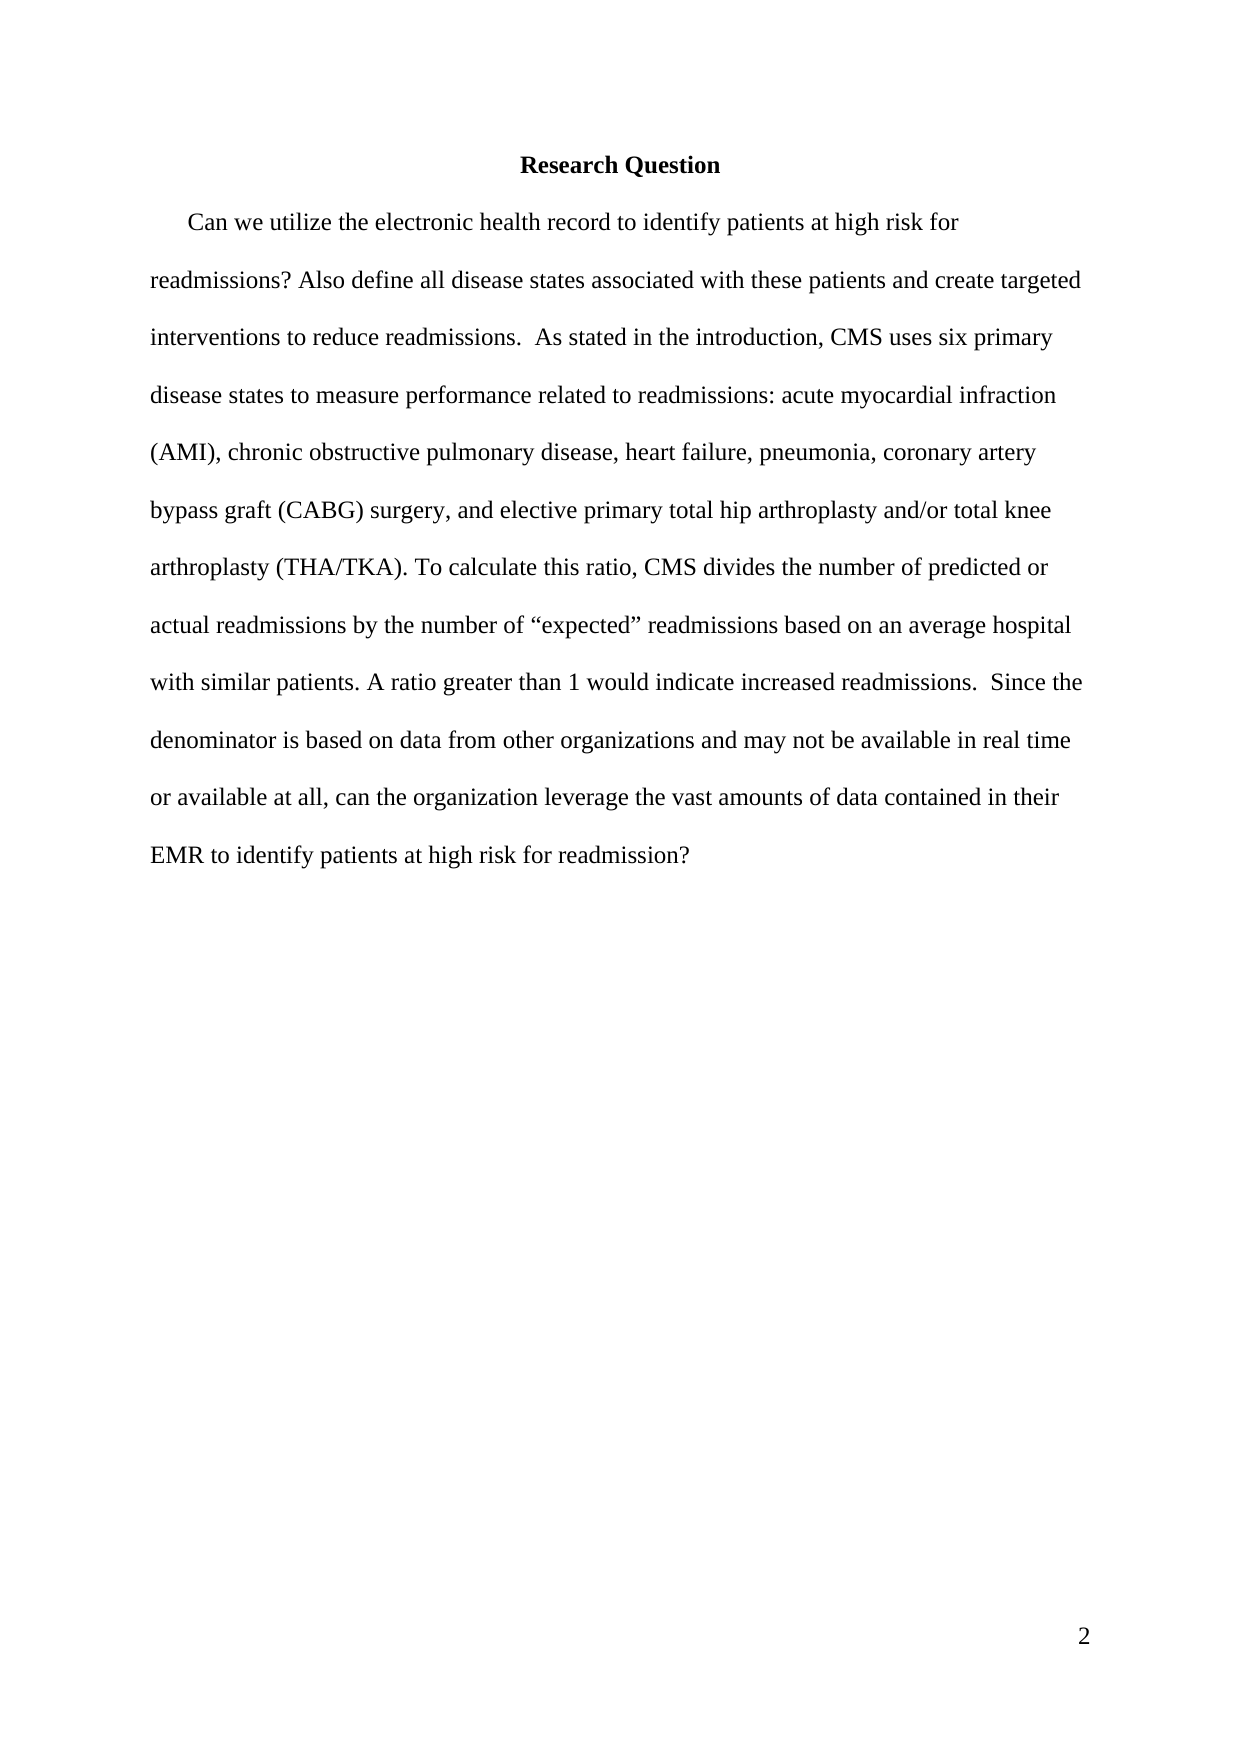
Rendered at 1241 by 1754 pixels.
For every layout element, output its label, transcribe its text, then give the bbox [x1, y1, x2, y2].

text Research Question [150, 150, 1090, 179]
text Can we utilize the electronic health record to identify patients at high risk for readmissions? Also define all disease states associated with these patients and create targeted interventions to reduce readmissions. As stated in the introduction, CMS uses six primary disease states to measure performance related to readmissions: acute myocardial infraction (AMI), chronic obstructive pulmonary disease, heart failure, pneumonia, coronary artery bypass graft (CABG) surgery, and elective primary total hip arthroplasty and/or total knee arthroplasty (THA/TKA). To calculate this ratio, CMS divides the number of predicted or actual readmissions by the number of “expected” readmissions based on an average hospital with similar patients. A ratio greater than 1 would indicate increased readmissions. Since the denominator is based on data from other organizations and may not be available in real time or available at all, can the organization leverage the vast amounts of data contained in their EMR to identify patients at high risk for readmission? [150, 207, 1090, 869]
